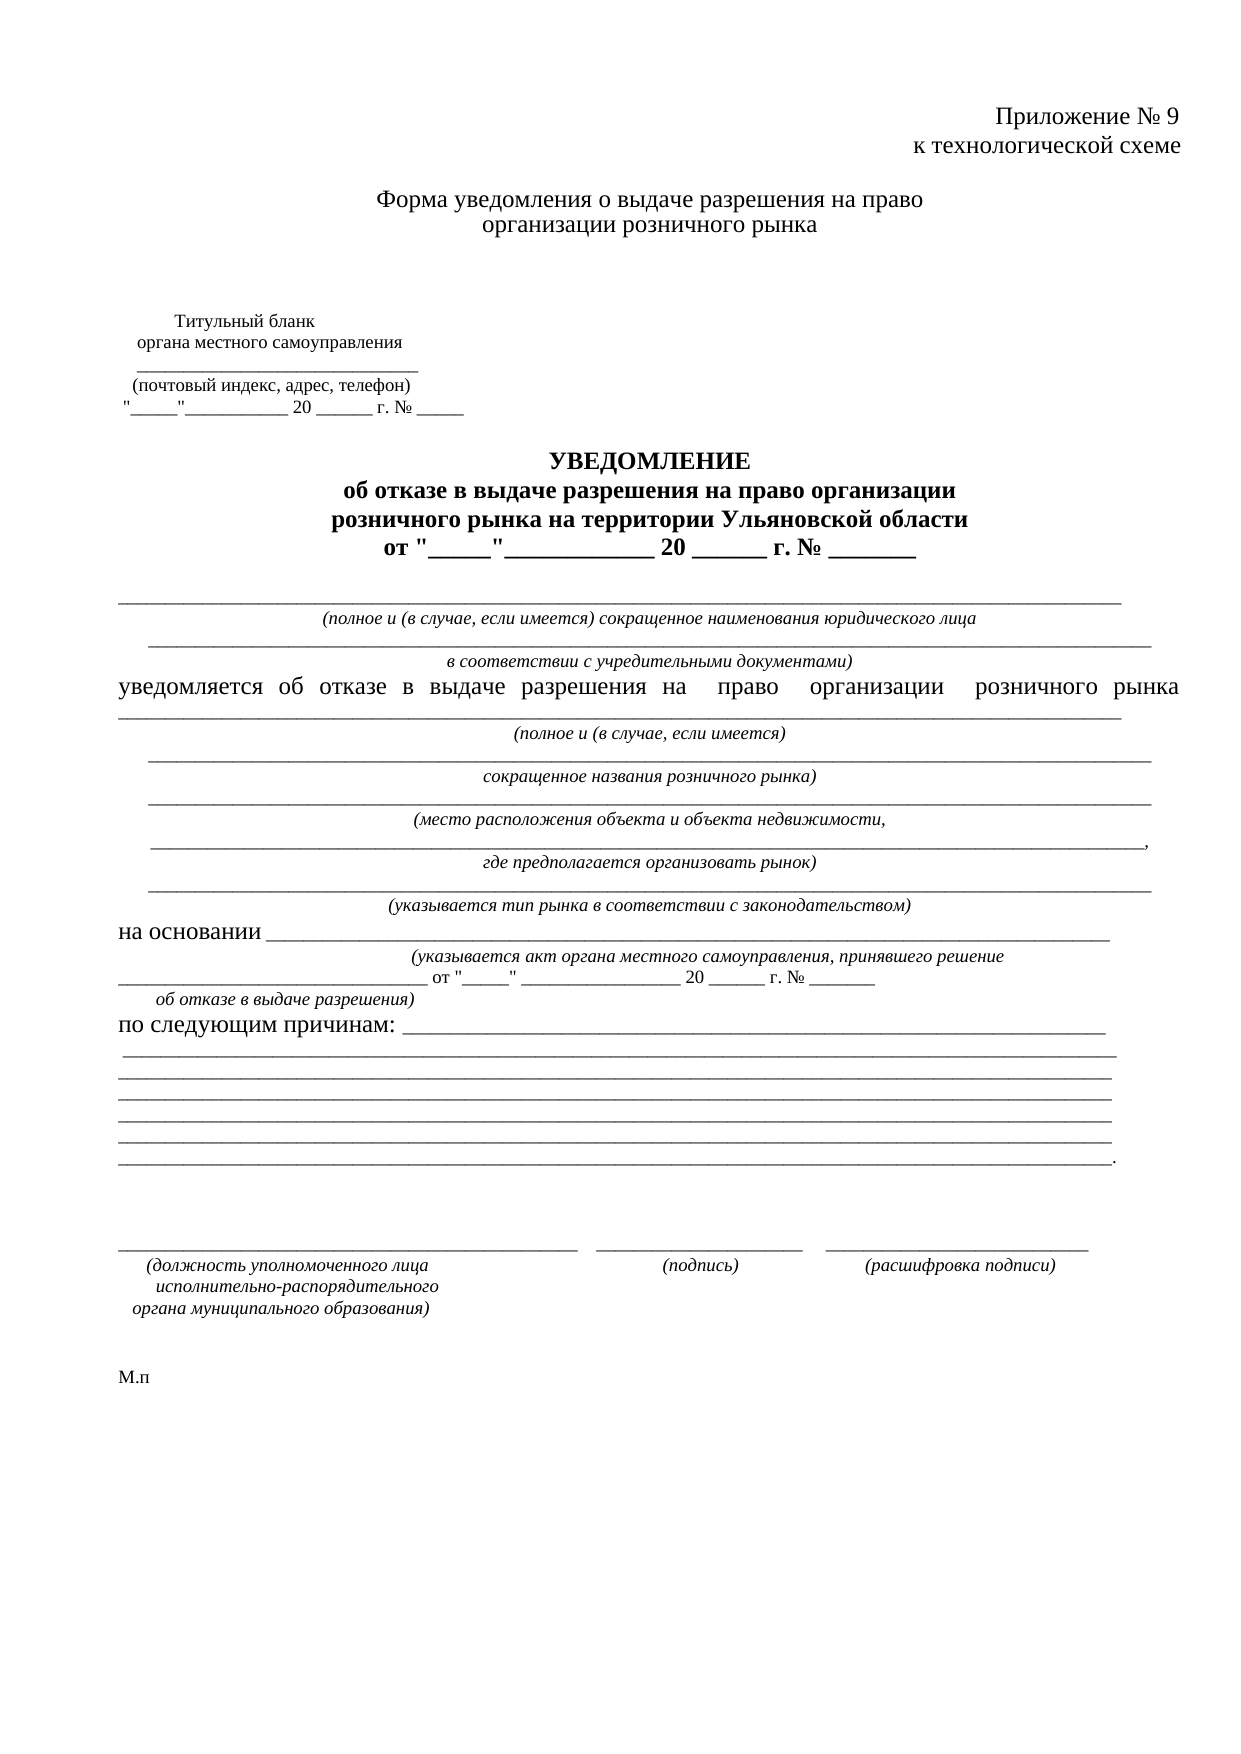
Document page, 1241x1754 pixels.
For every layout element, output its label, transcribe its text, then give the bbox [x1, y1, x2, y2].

text ___________________________________________________________________________________________________________ [118, 628, 1181, 650]
text __________________________________________________________________________________________________________. [118, 1146, 1181, 1167]
text ___________________________________________________________________________________________________________ [118, 873, 1181, 894]
text __________________________________________________________________________________________________________ [118, 1038, 1181, 1059]
text ___________________________________________________________________________________________________________ [118, 585, 1181, 607]
text __________________________________________________________________________________________________________, [118, 829, 1181, 851]
text _________________________________ от "_____" _________________ 20 ______ г. № _______ [118, 966, 1181, 988]
text ___________________________________________________________________________________________________________ [118, 786, 1181, 808]
text __________________________________________________________________________________________________________ [118, 1059, 1181, 1081]
text (полное и (в случае, если имеется) [118, 722, 1181, 743]
text к технологической схеме [118, 130, 1181, 159]
text по следующим причинам: ___________________________________________________________________________ [118, 1009, 1181, 1038]
text __________________________________________________________________________________________________________ [118, 1103, 1181, 1124]
text об отказе в выдаче разрешения) [118, 988, 1181, 1009]
text Форма уведомления о выдаче разрешения на право [118, 188, 1181, 213]
text УВЕДОМЛЕНИЕ [118, 446, 1181, 475]
text Приложение № 9 [118, 101, 1181, 130]
text Титульный бланк [118, 309, 1181, 331]
text (место расположения объекта и объекта недвижимости, [118, 808, 1181, 829]
text (указывается акт органа местного самоуправления, принявшего решение [118, 944, 1181, 966]
text _________________________________________________ ______________________ ____________________________ [118, 1232, 1181, 1254]
text (должность уполномоченного лица (подпись) (расшифровка подписи) [118, 1254, 1181, 1275]
text __________________________________________________________________________________________________________ [118, 1081, 1181, 1103]
text розничного рынка на территории Ульяновской области [118, 504, 1181, 532]
text об отказе в выдаче разрешения на право организации [118, 475, 1181, 504]
text (полное и (в случае, если имеется) сокращенное наименования юридического лица [118, 607, 1181, 628]
text (почтовый индекс, адрес, телефон) [118, 374, 1181, 396]
text на основании __________________________________________________________________________________________ [118, 916, 1181, 944]
text от "_____"____________ 20 ______ г. № _______ [118, 532, 1181, 561]
text ______________________________ [118, 353, 1181, 374]
text (указывается тип рынка в соответствии с законодательством) [118, 894, 1181, 916]
text организации розничного рынка [118, 213, 1181, 238]
text ___________________________________________________________________________________________________________ [118, 743, 1181, 765]
text органа местного самоуправления [118, 331, 1181, 353]
text сокращенное названия розничного рынка) [118, 765, 1181, 786]
text уведомляется об отказе в выдаче разрешения на право организации розничного рынка ___________________________________________________________________________________________________________ [118, 671, 1181, 722]
text М.п [118, 1366, 1181, 1388]
text где предполагается организовать рынок) [118, 851, 1181, 873]
text "_____"___________ 20 ______ г. № _____ [118, 396, 1181, 417]
text в соответствии с учредительными документами) [118, 650, 1181, 671]
text __________________________________________________________________________________________________________ [118, 1124, 1181, 1146]
text исполнительно-распорядительного [118, 1275, 1181, 1297]
text органа муниципального образования) [118, 1297, 1181, 1318]
